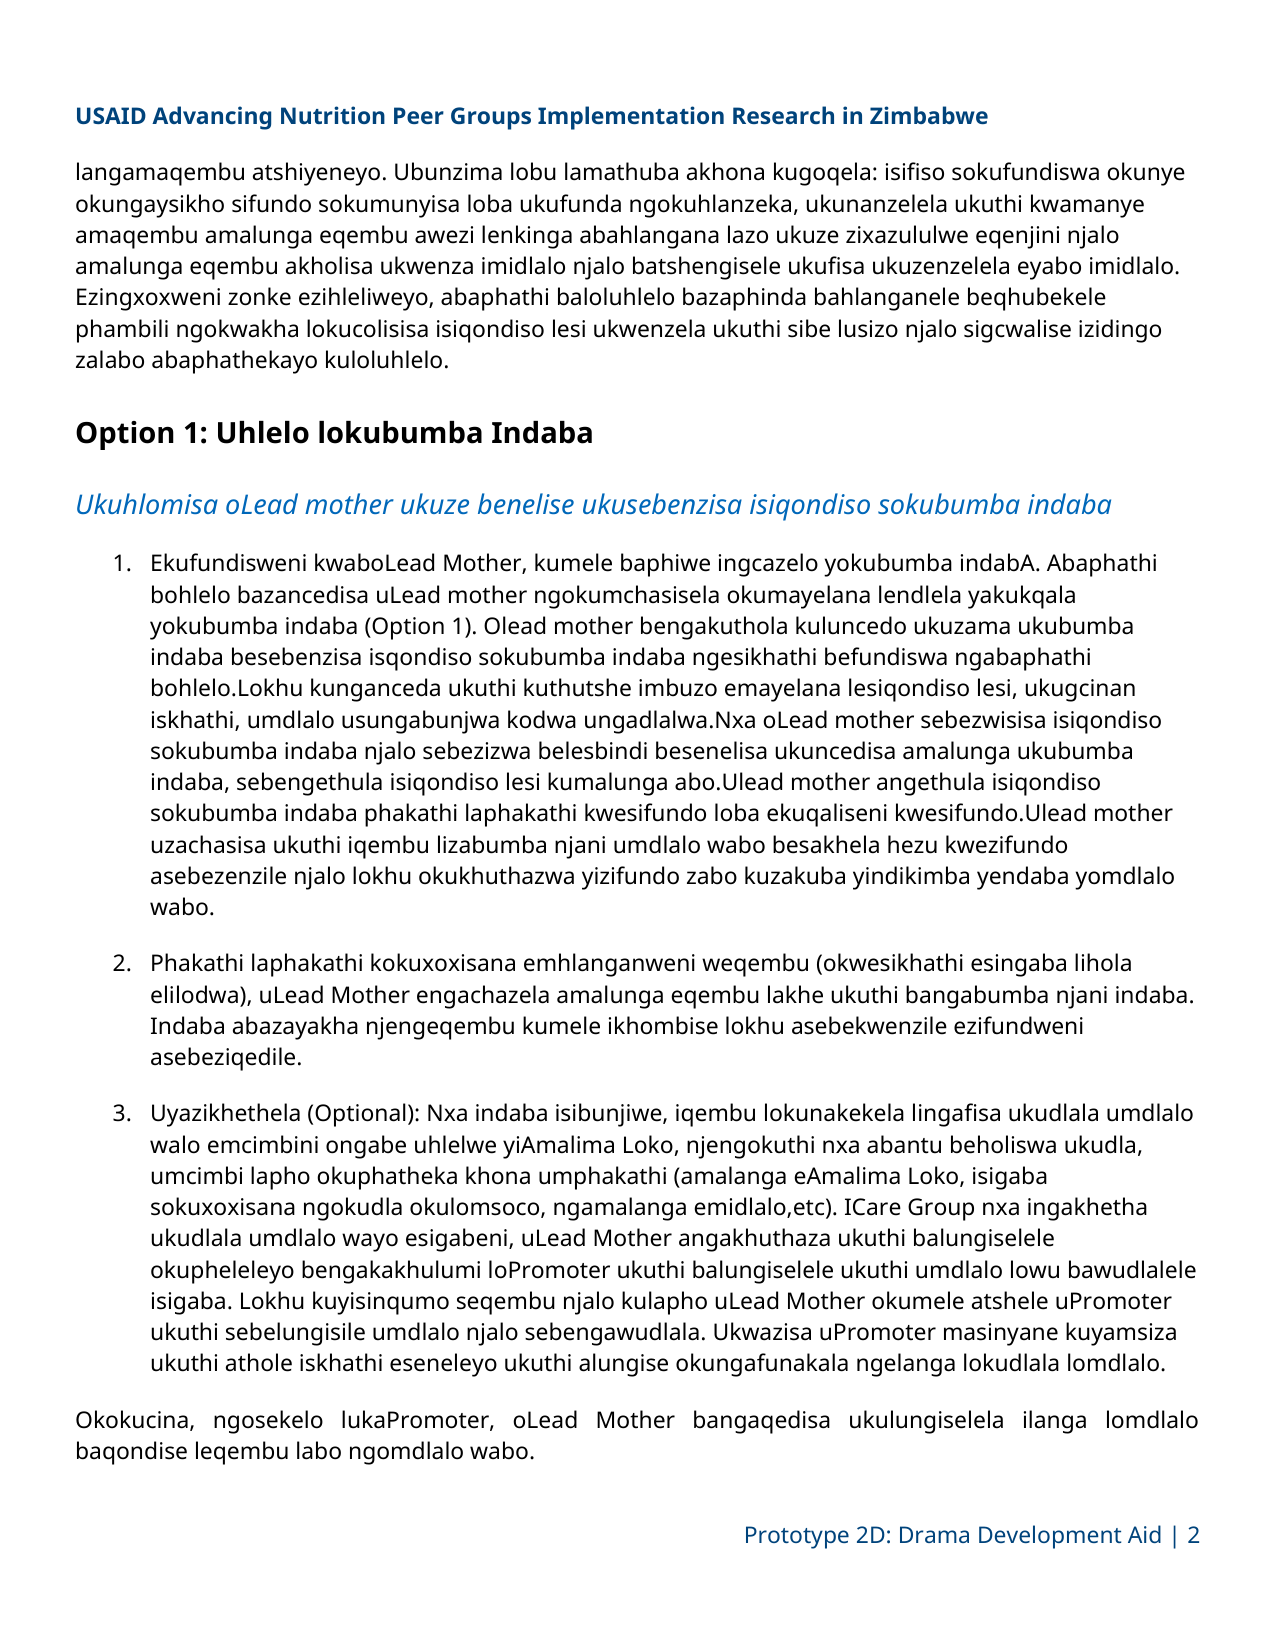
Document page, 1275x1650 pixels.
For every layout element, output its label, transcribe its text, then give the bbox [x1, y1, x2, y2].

list Ekufundisweni kwaboLead Mother, kumele baphiwe ingcazelo yokubumba indabA. Abaphathi bohlelo bazancedisa uLead mother ngokumchasisela okumayelana lendlela yakukqala yokubumba indaba (Option 1). Olead mother bengakuthola kuluncedo ukuzama ukubumba indaba besebenzisa isqondiso sokubumba indaba ngesikhathi befundiswa ngabaphathi bohlelo.Lokhu kunganceda ukuthi kuthutshe imbuzo emayelana lesiqondiso lesi, ukugcinan iskhathi, umdlalo usungabunjwa kodwa ungadlalwa.Nxa oLead mother sebezwisisa isiqondiso sokubumba indaba njalo sebezizwa belesbindi besenelisa ukuncedisa amalunga ukubumba indaba, sebengethula isiqondiso lesi kumalunga abo.Ulead mother angethula isiqondiso sokubumba indaba phakathi laphakathi kwesifundo loba ekuqaliseni kwesifundo.Ulead mother uzachasisa ukuthi iqembu lizabumba njani umdlalo wabo besakhela hezu kwezifundo asebezenzile njalo lokhu okukhuthazwa yizifundo zabo kuzakuba yindikimba yendaba yomdlalo wabo. [112, 547, 1200, 922]
subtitle Ukuhlomisa oLead mother ukuze benelise ukusebenzisa isiqondiso sokubumba indaba [75, 486, 1200, 522]
list Phakathi laphakathi kokuxoxisana emhlanganweni weqembu (okwesikhathi esingaba lihola elilodwa), uLead Mother engachazela amalunga eqembu lakhe ukuthi bangabumba njani indaba. Indaba abazayakha njengeqembu kumele ikhombise lokhu asebekwenzile ezifundweni asebeziqedile. [112, 947, 1200, 1072]
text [75, 156, 1200, 375]
subtitle Option 1: Uhlelo lokubumba Indaba [75, 412, 1200, 452]
text Okokucina, ngosekelo lukaPromoter, oLead Mother bangaqedisa ukulungiselela ilanga lomdlalo baqondise leqembu labo ngomdlalo wabo. [75, 1404, 1200, 1466]
list Uyazikhethela (Optional): Nxa indaba isibunjiwe, iqembu lokunakekela lingafisa ukudlala umdlalo walo emcimbini ongabe uhlelwe yiAmalima Loko, njengokuthi nxa abantu beholiswa ukudla, umcimbi lapho okuphatheka khona umphakathi (amalanga eAmalima Loko, isigaba sokuxoxisana ngokudla okulomsoco, ngamalanga emidlalo,etc). ICare Group nxa ingakhetha ukudlala umdlalo wayo esigabeni, uLead Mother angakhuthaza ukuthi balungiselele okupheleleyo bengakakhulumi loPromoter ukuthi balungiselele ukuthi umdlalo lowu bawudlalele isigaba. Lokhu kuyisinqumo seqembu njalo kulapho uLead Mother okumele atshele uPromoter ukuthi sebelungisile umdlalo njalo sebengawudlala. Ukwazisa uPromoter masinyane kuyamsiza ukuthi athole iskhathi eseneleyo ukuthi alungise okungafunakala ngelanga lokudlala lomdlalo. [112, 1097, 1200, 1379]
